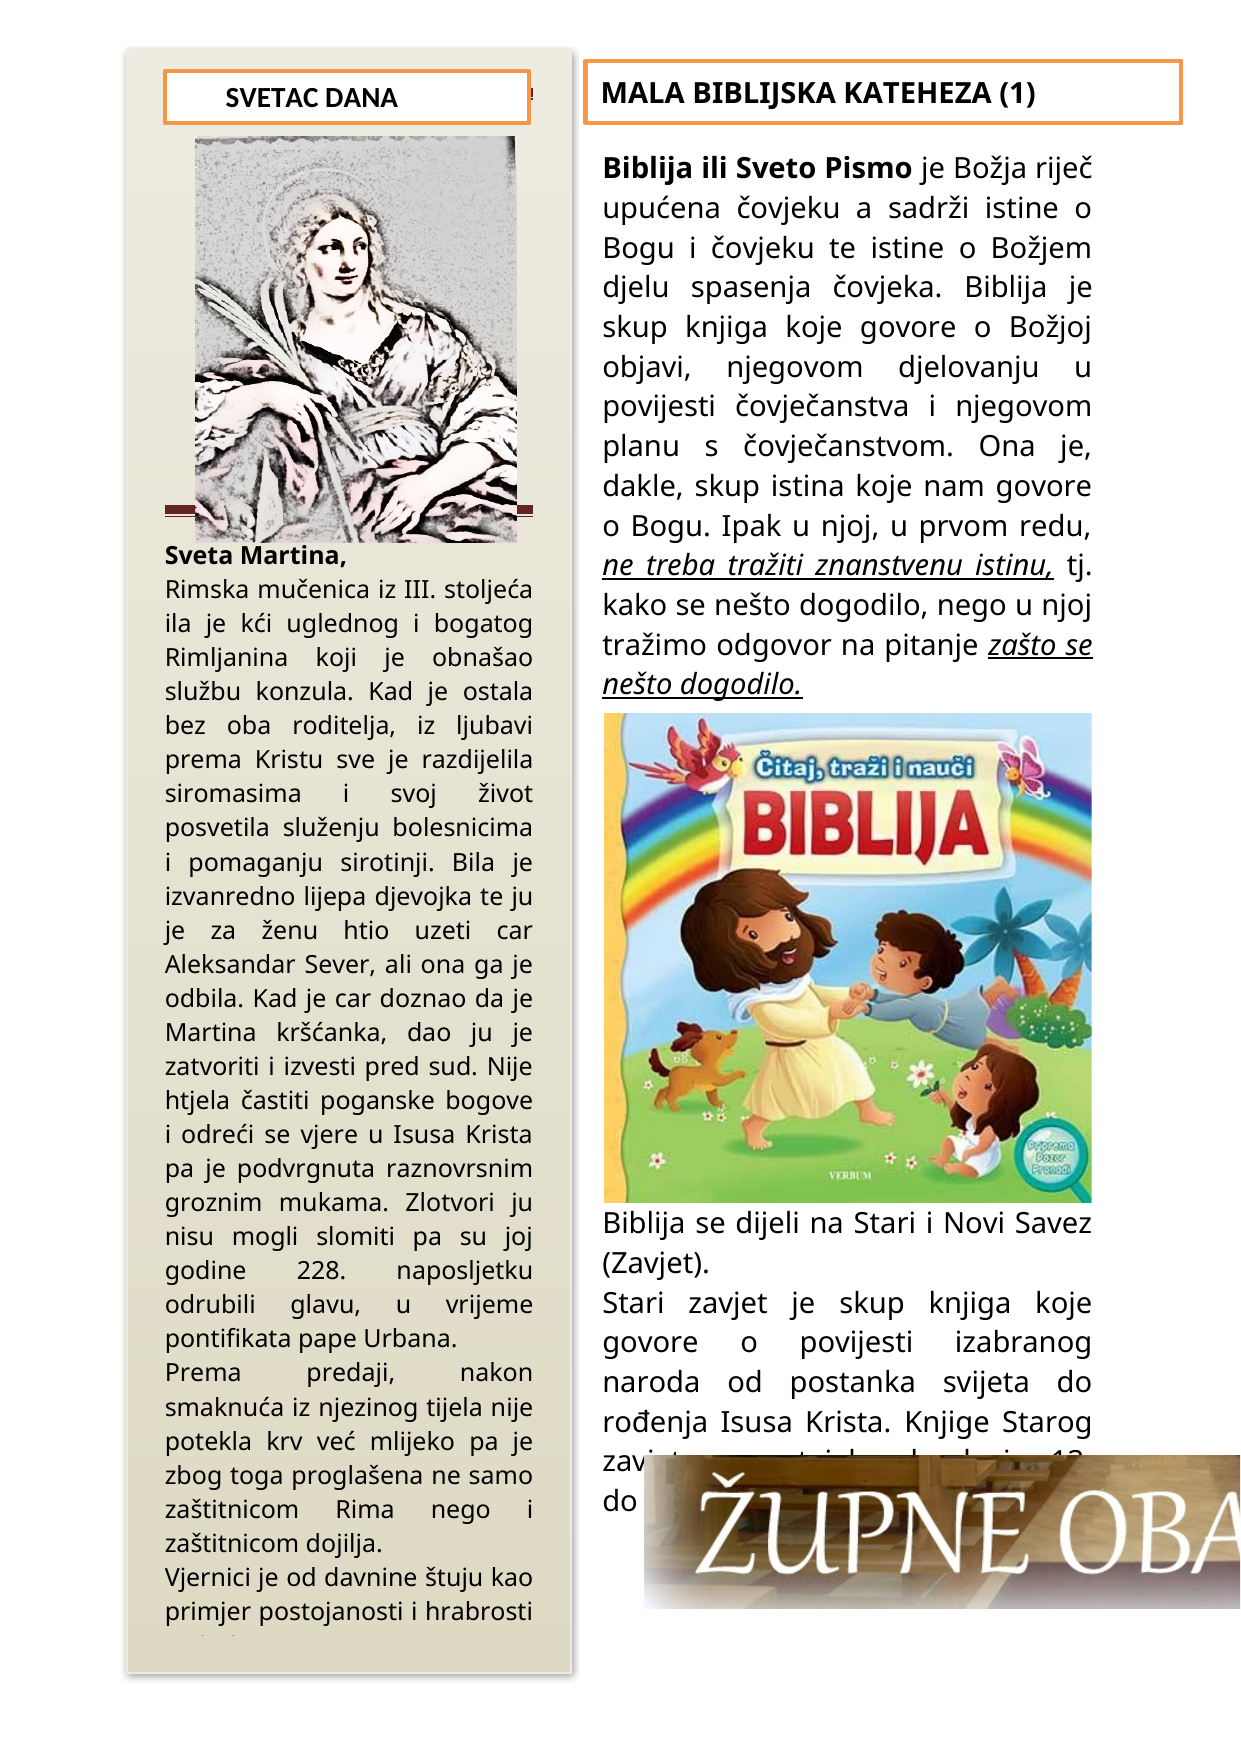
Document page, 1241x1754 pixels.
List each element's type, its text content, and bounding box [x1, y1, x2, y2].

picture [644, 1455, 1241, 1609]
text Stari zavjet je skup knjiga koje govore o povijesti izabranog naroda od postanka svijeta do rođenja Isusa Krista. Knjige Starog zavjeta su nastajale od polovice 13. do 1. stoljeća prije Krista. [579, 1282, 1093, 1520]
picture [195, 136, 517, 543]
picture [604, 713, 1092, 1203]
text Biblija ili Sveto Pismo je Božja riječ upućena čovjeku a sadrži istine o Bogu i čovjeku te istine o Božjem djelu spasenja čovjeka. Biblija je skup knjiga koje govore o Božjoj objavi, njegovom djelovanju u povijesti čovječanstva i njegovom planu s čovječanstvom. Ona je, dakle, skup istina koje nam govore o Bogu. Ipak u njoj, u prvom redu, ne treba tražiti znanstvenu istinu, tj. kako se nešto dogodilo, nego u njoj tražimo odgovor na pitanje zašto se nešto dogodilo. [579, 148, 1093, 703]
